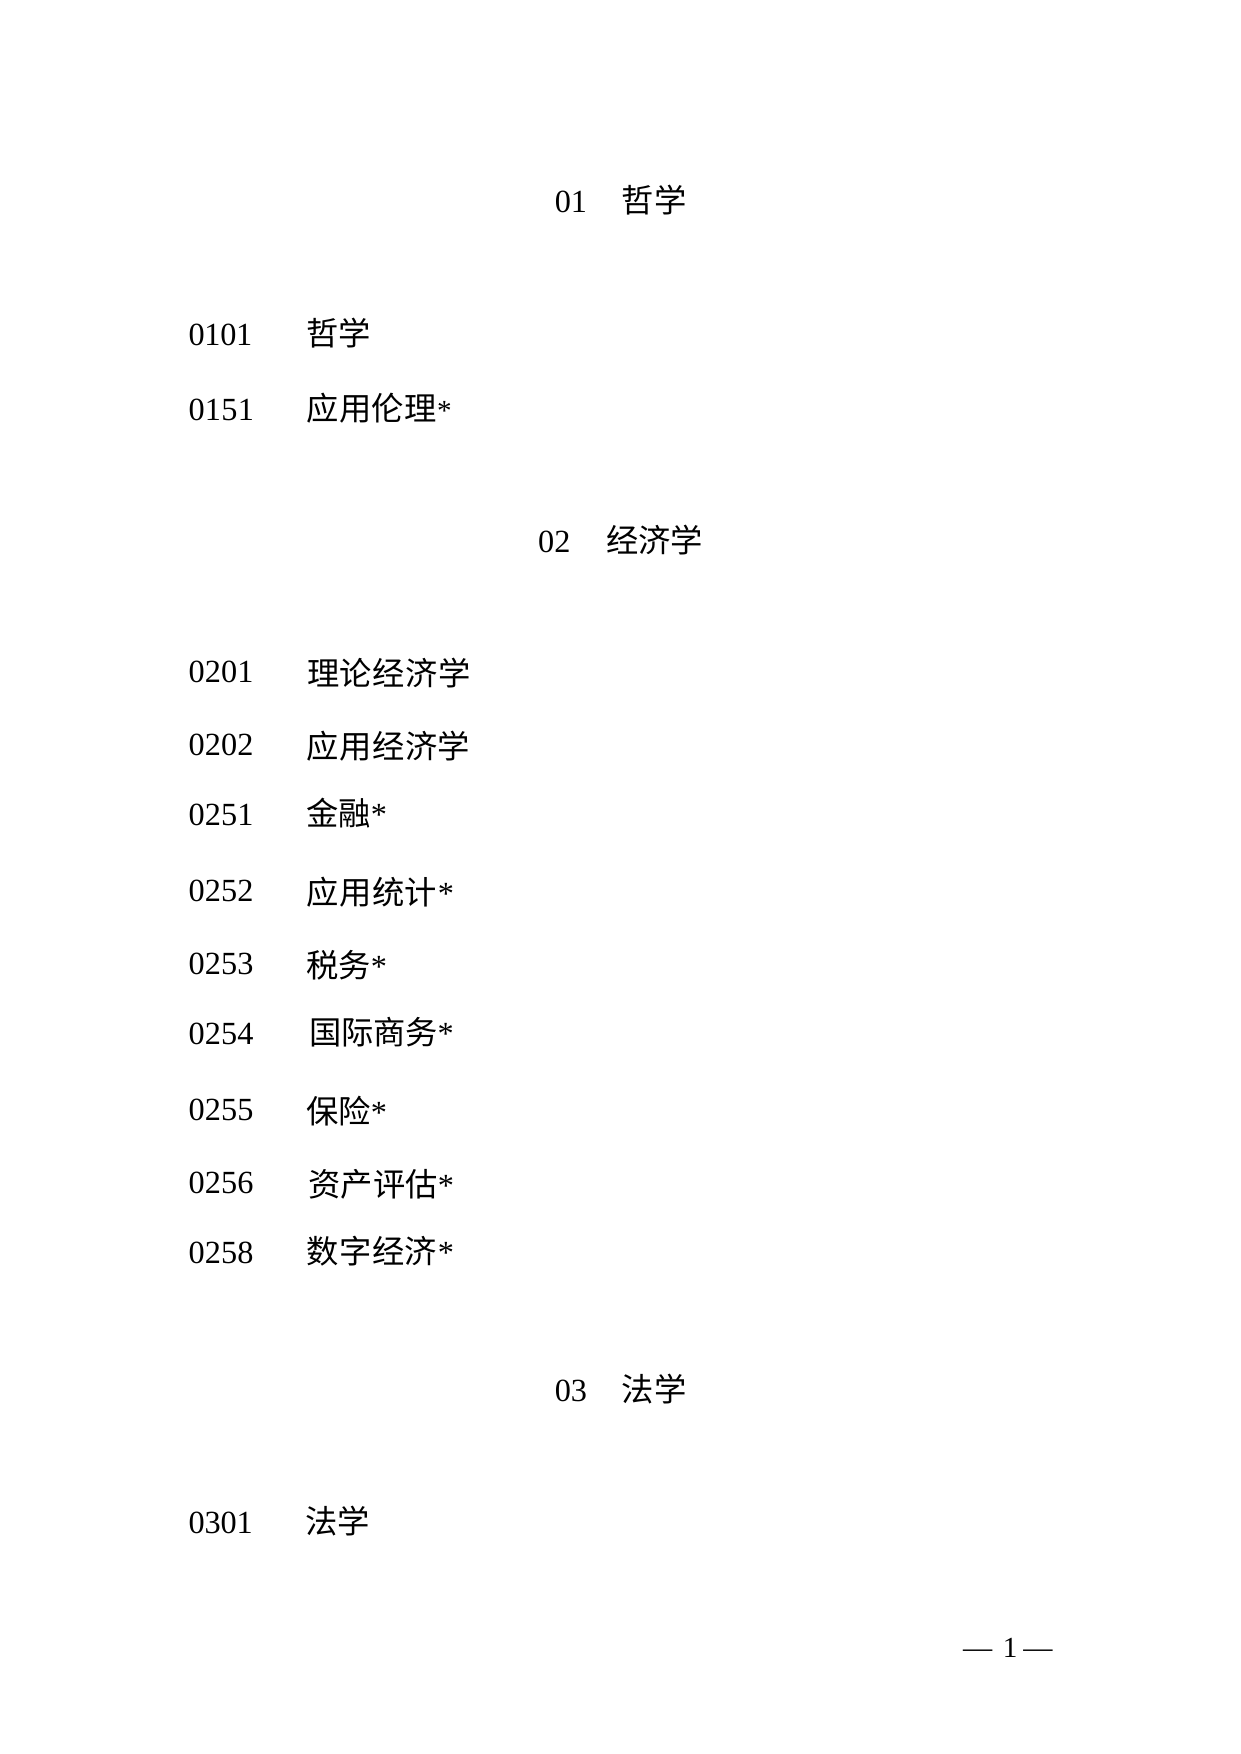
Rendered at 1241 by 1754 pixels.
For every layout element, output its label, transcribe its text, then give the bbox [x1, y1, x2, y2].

text 02 经济学 [538, 519, 1054, 561]
text 01 哲学 [554, 180, 1054, 221]
table_cell 国际商务* [280, 998, 454, 1052]
table_header 0201 [188, 653, 280, 706]
text 0101 哲学 [188, 312, 1054, 354]
table_cell 0202 [188, 706, 280, 779]
table_header 0252 [188, 872, 280, 925]
table_cell 应用经济学 [280, 706, 470, 779]
text 0151 应用伦理* [188, 387, 1054, 428]
table_cell 税务* [280, 925, 454, 998]
table_header 保险* [280, 1091, 454, 1144]
table_cell 0253 [188, 925, 280, 998]
table_cell 资产评估* [280, 1144, 454, 1217]
table_header 0255 [188, 1091, 280, 1144]
table_cell 0254 [188, 998, 280, 1052]
table_cell 0256 [188, 1144, 280, 1217]
table_cell 0251 [188, 779, 280, 833]
table_header 理论经济学 [280, 653, 470, 706]
table_header 应用统计* [280, 872, 454, 925]
table_cell 数字经济* [280, 1217, 454, 1271]
table_cell 金融* [280, 779, 470, 833]
table_cell 0258 [188, 1217, 280, 1271]
text 0301 法学 [188, 1501, 1054, 1542]
text 03 法学 [554, 1368, 1054, 1409]
